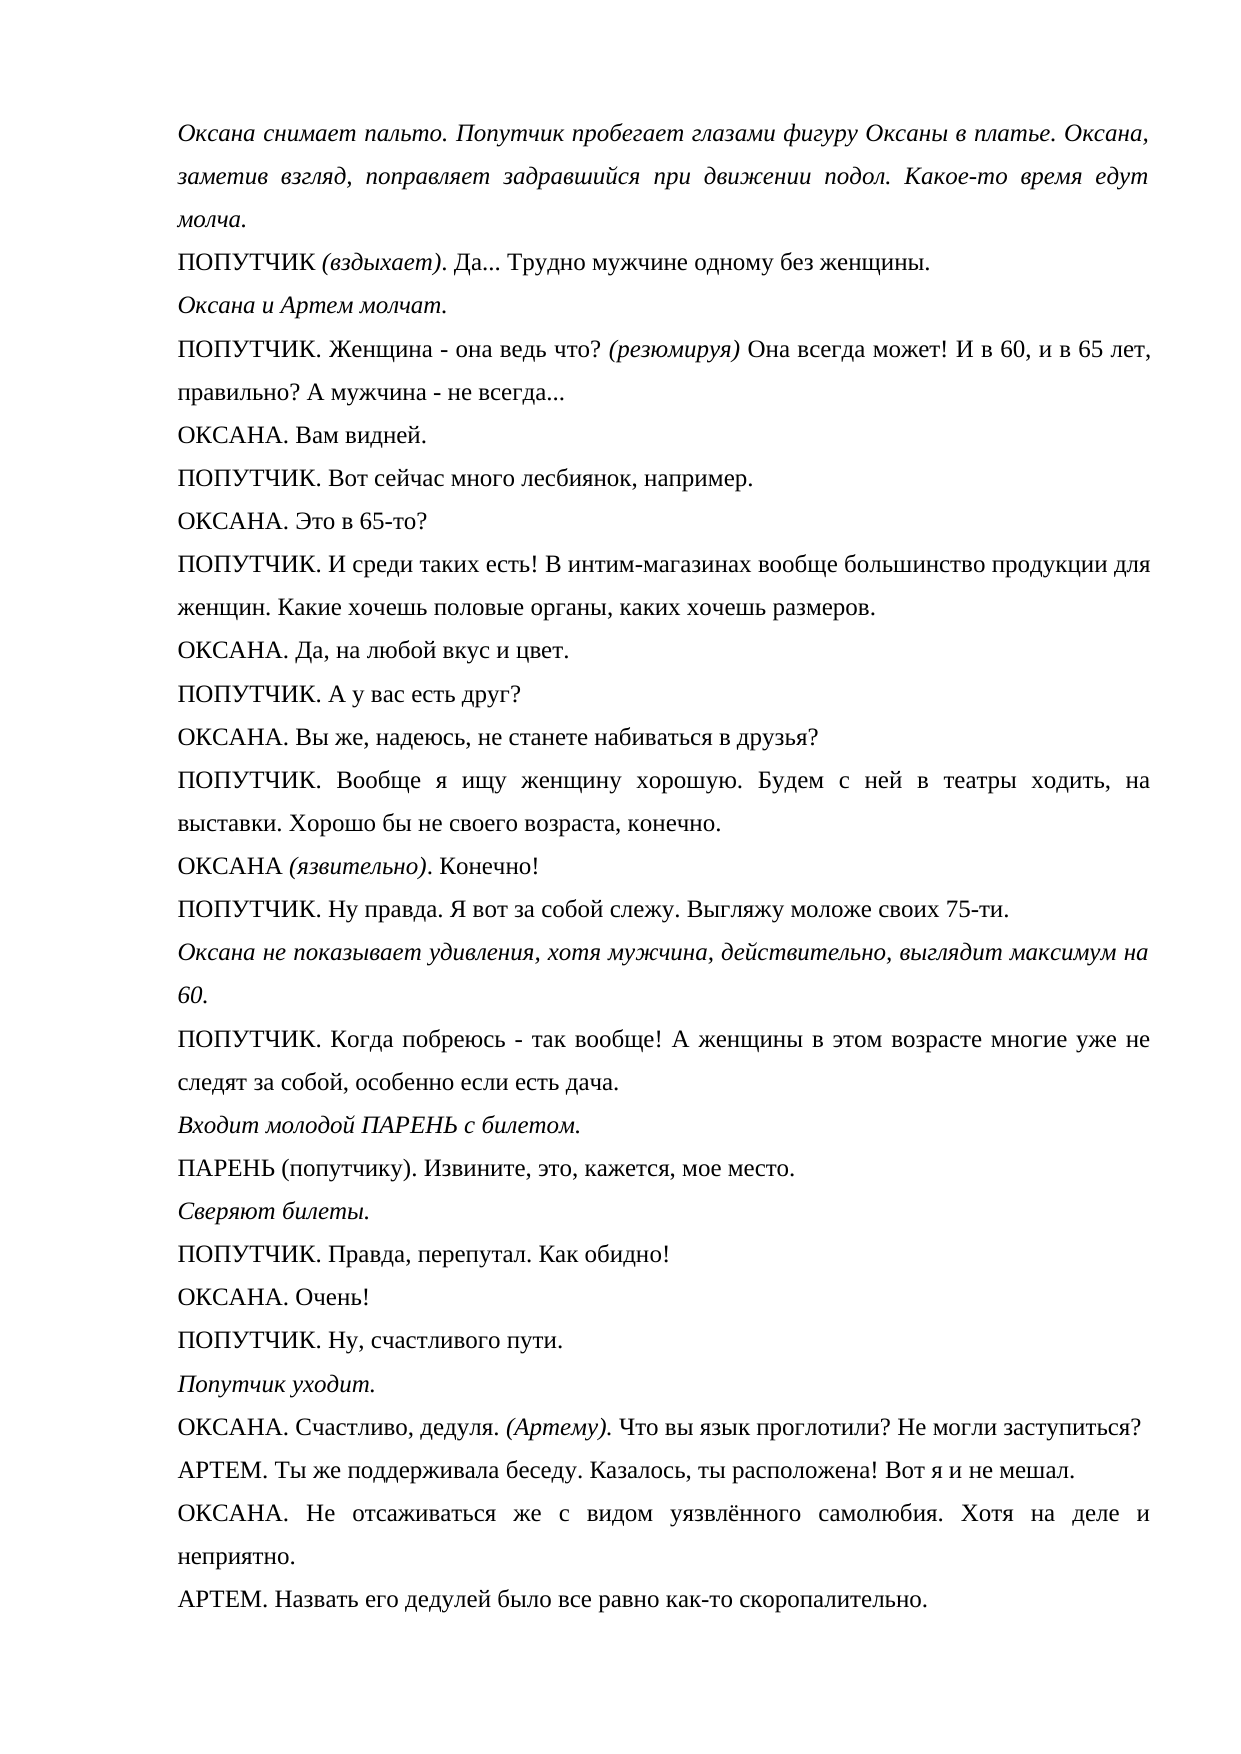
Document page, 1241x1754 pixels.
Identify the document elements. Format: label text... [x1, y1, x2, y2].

text ОКСАНА. Вы же, надеюсь, не станете набиваться в друзья? [177, 722, 1152, 751]
text Оксана не показывает удивления, хотя мужчина, действительно, выглядит максимум на 60. [177, 937, 1152, 1009]
text Входит молодой ПАРЕНЬ с билетом. [177, 1110, 1152, 1139]
text ПОПУТЧИК. Ну правда. Я вот за собой слежу. Выгляжу моложе своих 75-ти. [177, 894, 1152, 923]
text ОКСАНА. Вам видней. [177, 420, 1152, 449]
text ПОПУТЧИК (вздыхает). Да... Трудно мужчине одному без женщины. [177, 247, 1152, 276]
text ПОПУТЧИК. Ну, счастливого пути. [177, 1326, 1152, 1354]
text ОКСАНА. Да, на любой вкус и цвет. [177, 636, 1152, 664]
text ПАРЕНЬ (попутчику). Извините, это, кажется, мое место. [177, 1153, 1152, 1182]
text Сверяют билеты. [177, 1196, 1152, 1225]
text Оксана снимает пальто. Попутчик пробегает глазами фигуру Оксаны в платье. Оксана, заметив взгляд, поправляет задравшийся при движении подол. Какое-то время едут молча. [177, 118, 1152, 233]
text ПОПУТЧИК. А у вас есть друг? [177, 679, 1152, 707]
text ОКСАНА. Это в 65-то? [177, 506, 1152, 535]
text ОКСАНА (язвительно). Конечно! [177, 851, 1152, 880]
text ПОПУТЧИК. Правда, перепутал. Как обидно! [177, 1239, 1152, 1268]
text ОКСАНА. Счастливо, дедуля. (Артему). Что вы язык проглотили? Не могли заступиться? [177, 1412, 1152, 1441]
text АРТЕМ. Назвать его дедулей было все равно как-то скоропалительно. [177, 1584, 1152, 1613]
text ПОПУТЧИК. Вообще я ищу женщину хорошую. Будем с ней в театры ходить, на выставки. Хорошо бы не своего возраста, конечно. [177, 765, 1152, 837]
text ПОПУТЧИК. Вот сейчас много лесбиянок, например. [177, 463, 1152, 492]
text ПОПУТЧИК. Женщина - она ведь что? (резюмируя) Она всегда может! И в 60, и в 65 лет, правильно? А мужчина - не всегда... [177, 334, 1152, 406]
text ОКСАНА. Очень! [177, 1282, 1152, 1311]
text Попутчик уходит. [177, 1369, 1152, 1397]
text ПОПУТЧИК. И среди таких есть! В интим-магазинах вообще большинство продукции для женщин. Какие хочешь половые органы, каких хочешь размеров. [177, 549, 1152, 621]
text ОКСАНА. Не отсаживаться же с видом уязвлённого самолюбия. Хотя на деле и неприятно. [177, 1498, 1152, 1570]
text ПОПУТЧИК. Когда побреюсь - так вообще! А женщины в этом возрасте многие уже не следят за собой, особенно если есть дача. [177, 1024, 1152, 1096]
text Оксана и Артем молчат. [177, 291, 1152, 319]
text АРТЕМ. Ты же поддерживала беседу. Казалось, ты расположена! Вот я и не мешал. [177, 1455, 1152, 1484]
